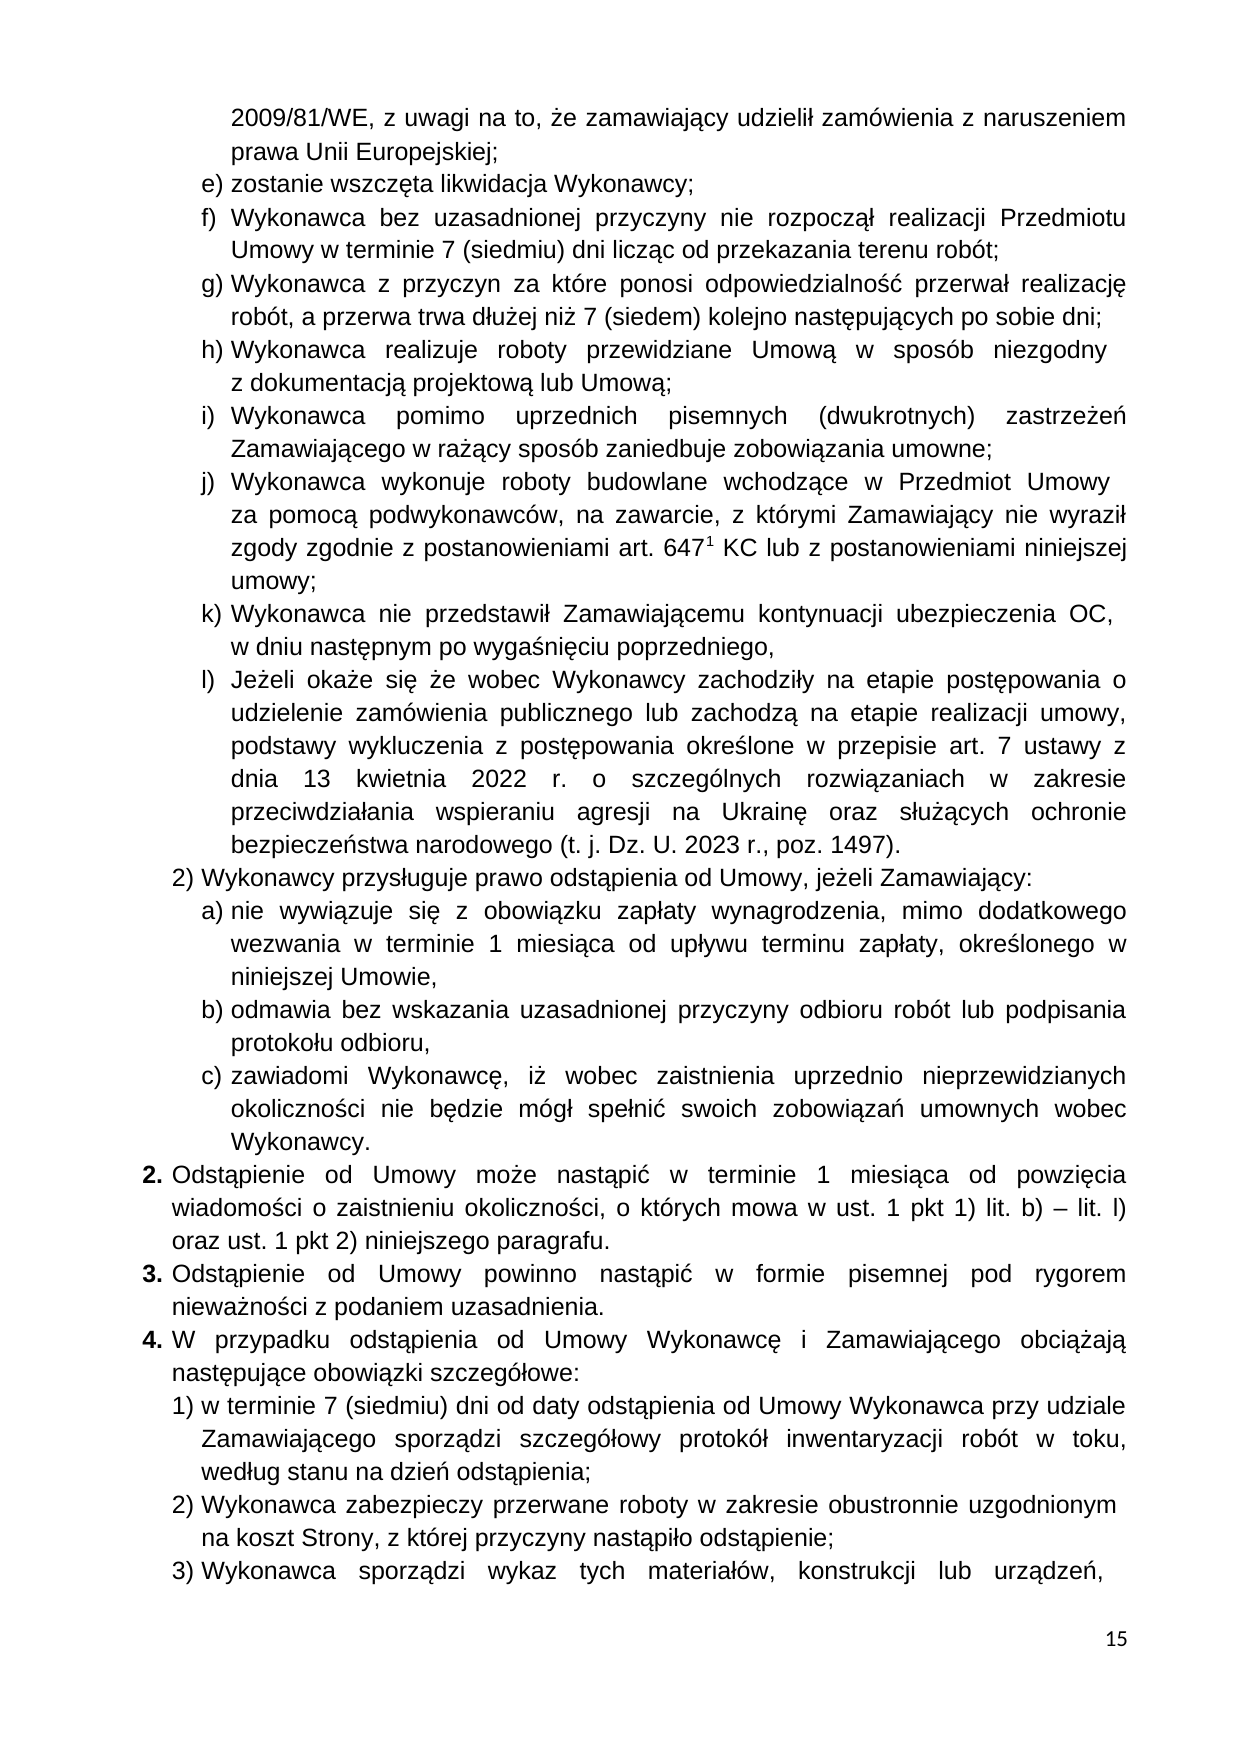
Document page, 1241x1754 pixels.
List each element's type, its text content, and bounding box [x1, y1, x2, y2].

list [201, 103, 1128, 165]
list Odstąpienie od Umowy powinno nastąpić w formie pisemnej pod rygorem nieważności z podaniem uzasadnienia. [142, 1259, 1128, 1321]
list Wykonawca pomimo uprzednich pisemnych (dwukrotnych) zastrzeżeń Zamawiającego w rażący sposób zaniedbuje zobowiązania umowne; [201, 401, 1128, 462]
list nie wywiązuje się z obowiązku zapłaty wynagrodzenia, mimo dodatkowego wezwania w terminie 1 miesiąca od upływu terminu zapłaty, określonego w niniejszej Umowie, [201, 896, 1128, 991]
list Wykonawca nie przedstawił Zamawiającemu kontynuacji ubezpieczenia OC, w dniu następnym po wygaśnięciu poprzedniego, [201, 599, 1128, 661]
list zawiadomi Wykonawcę, iż wobec zaistnienia uprzednio nieprzewidzianych okoliczności nie będzie mógł spełnić swoich zobowiązań umownych wobec Wykonawcy. [201, 1061, 1128, 1156]
list odmawia bez wskazania uzasadnionej przyczyny odbioru robót lub podpisania protokołu odbioru, [201, 995, 1128, 1057]
list Jeżeli okaże się że wobec Wykonawcy zachodziły na etapie postępowania o udzielenie zamówienia publicznego lub zachodzą na etapie realizacji umowy, podstawy wykluczenia z postępowania określone w przepisie art. 7 ustawy z dnia 13 kwietnia 2022 r. o szczególnych rozwiązaniach w zakresie przeciwdziałania wspieraniu agresji na Ukrainę oraz służących ochronie bezpieczeństwa narodowego (t. j. Dz. U. 2023 r., poz. 1497). [201, 665, 1128, 859]
list Wykonawca bez uzasadnionej przyczyny nie rozpoczął realizacji Przedmiotu Umowy w terminie 7 (siedmiu) dni licząc od przekazania terenu robót; [201, 202, 1128, 264]
list Wykonawca z przyczyn za które ponosi odpowiedzialność przerwał realizację robót, a przerwa trwa dłużej niż 7 (siedem) kolejno następujących po sobie dni; [201, 268, 1128, 330]
list Wykonawca wykonuje roboty budowlane wchodzące w Przedmiot Umowy za pomocą podwykonawców, na zawarcie, z którymi Zamawiający nie wyraził zgody zgodnie z postanowieniami art. 6471 KC lub z postanowieniami niniejszej umowy; [201, 467, 1128, 594]
list Wykonawcy przysługuje prawo odstąpienia od Umowy, jeżeli Zamawiający: [172, 863, 1128, 892]
list w terminie 7 (siedmiu) dni od daty odstąpienia od Umowy Wykonawca przy udziale Zamawiającego sporządzi szczegółowy protokół inwentaryzacji robót w toku, według stanu na dzień odstąpienia; [172, 1391, 1128, 1486]
list Wykonawca zabezpieczy przerwane roboty w zakresie obustronnie uzgodnionym na koszt Strony, z której przyczyny nastąpiło odstąpienie; [172, 1490, 1128, 1552]
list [172, 1556, 1128, 1585]
list Odstąpienie od Umowy może nastąpić w terminie 1 miesiąca od powzięcia wiadomości o zaistnieniu okoliczności, o których mowa w ust. 1 pkt 1) lit. b) – lit. l) oraz ust. 1 pkt 2) niniejszego paragrafu. [142, 1160, 1128, 1255]
list Wykonawca realizuje roboty przewidziane Umową w sposób niezgodny z dokumentacją projektową lub Umową; [201, 334, 1128, 396]
list zostanie wszczęta likwidacja Wykonawcy; [201, 169, 1128, 198]
list W przypadku odstąpienia od Umowy Wykonawcę i Zamawiającego obciążają następujące obowiązki szczegółowe: [142, 1325, 1128, 1387]
